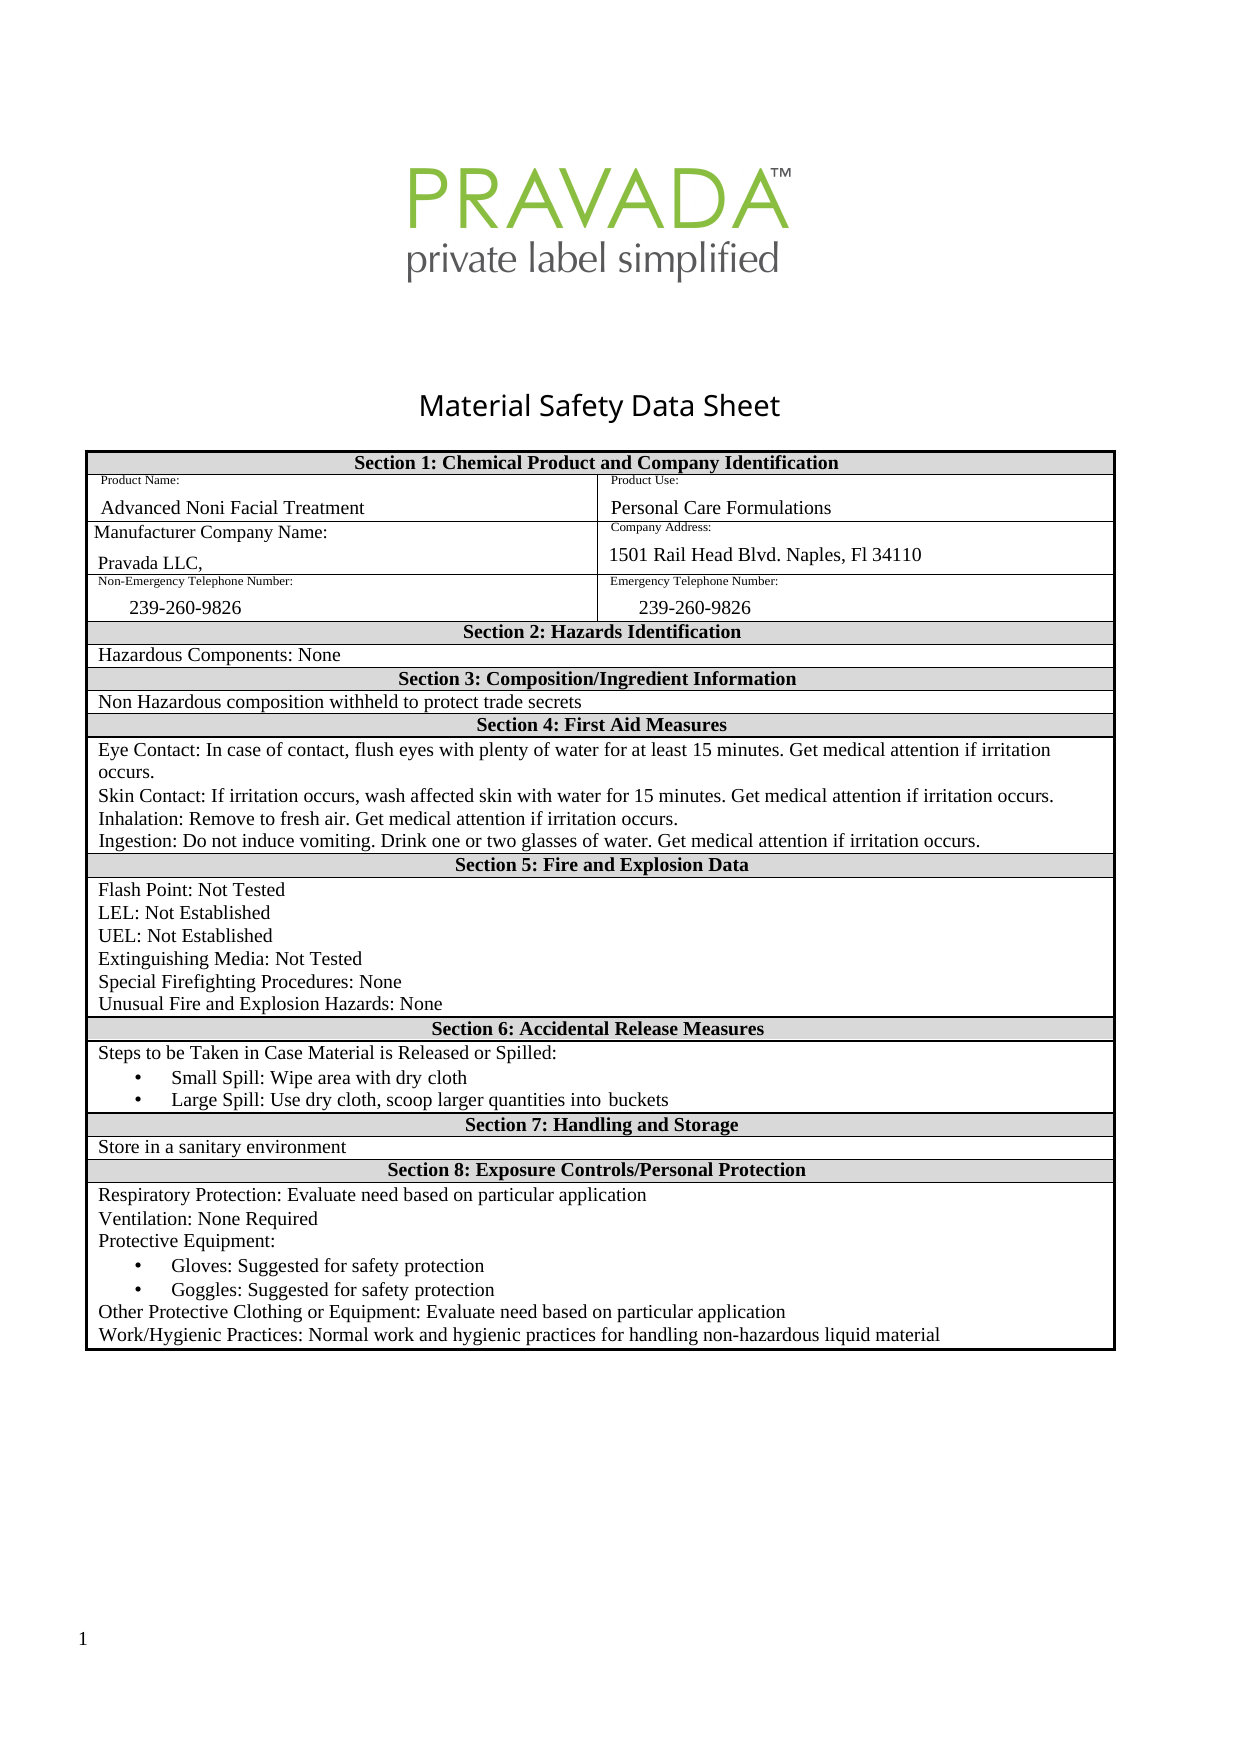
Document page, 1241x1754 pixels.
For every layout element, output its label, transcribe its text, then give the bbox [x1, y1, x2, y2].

table_cell Section 8: Exposure Controls/Personal Protection [88, 1160, 1113, 1182]
table_cell Non-Emergency Telephone Number: 239-260-9826 [88, 575, 597, 621]
table_header Section 1: Chemical Product and Company Identification [88, 453, 1113, 474]
table_cell Section 2: Hazards Identification [88, 622, 1113, 644]
table_cell Product Name: Advanced Noni Facial Treatment [88, 475, 597, 521]
table_cell Eye Contact: In case of contact, flush eyes with plenty of water for at least 15 minutes. Get medical attention if irritation occurs. Skin Contact: If irritation occurs, wash affected skin with water for 15 minutes. Get medical attention if irritation occurs. Inhalation: Remove to fresh air. Get medical attention if irritation occurs. Ingestion: Do not induce vomiting. Drink one or two glasses of water. Get medical attention if irritation occurs. [88, 738, 1113, 853]
table_cell Section 6: Accidental Release Measures [88, 1018, 1113, 1039]
table_cell Section 3: Composition/Ingredient Information [88, 668, 1113, 690]
table_cell Section 7: Handling and Storage [88, 1114, 1113, 1136]
table_cell Product Use: Personal Care Formulations [598, 475, 1113, 521]
table_cell Hazardous Components: None [88, 645, 1113, 667]
table_cell Section 5: Fire and Explosion Data [88, 854, 1113, 877]
picture [407, 167, 791, 283]
table_cell Respiratory Protection: Evaluate need based on particular application Ventilation: None Required Protective Equipment: Gloves: Suggested for safety protection Goggles: Suggested for safety protection Other Protective Clothing or Equipment: Evaluate need based on particular application Work/Hygienic Practices: Normal work and hygienic practices for handling non-hazardous liquid material [88, 1183, 1113, 1348]
table_cell Emergency Telephone Number: 239-260-9826 [598, 575, 1113, 621]
table_cell Company Address: 1501 Rail Head Blvd. Naples, Fl 34110 [598, 522, 1113, 574]
table_cell Manufacturer Company Name: Pravada LLC, [88, 522, 597, 574]
table_cell Steps to be Taken in Case Material is Released or Spilled: Small Spill: Wipe area with dry cloth Large Spill: Use dry cloth, scoop larger quantities into buckets [88, 1042, 1113, 1112]
table_cell Store in a sanitary environment [88, 1137, 1113, 1159]
text Material Safety Data Sheet [71, 385, 1128, 424]
table_cell Flash Point: Not Tested LEL: Not Established UEL: Not Established Extinguishing Media: Not Tested Special Firefighting Procedures: None Unusual Fire and Explosion Hazards: None [88, 878, 1113, 1016]
table_cell Section 4: First Aid Measures [88, 714, 1113, 736]
table_cell Non Hazardous composition withheld to protect trade secrets [88, 691, 1113, 713]
